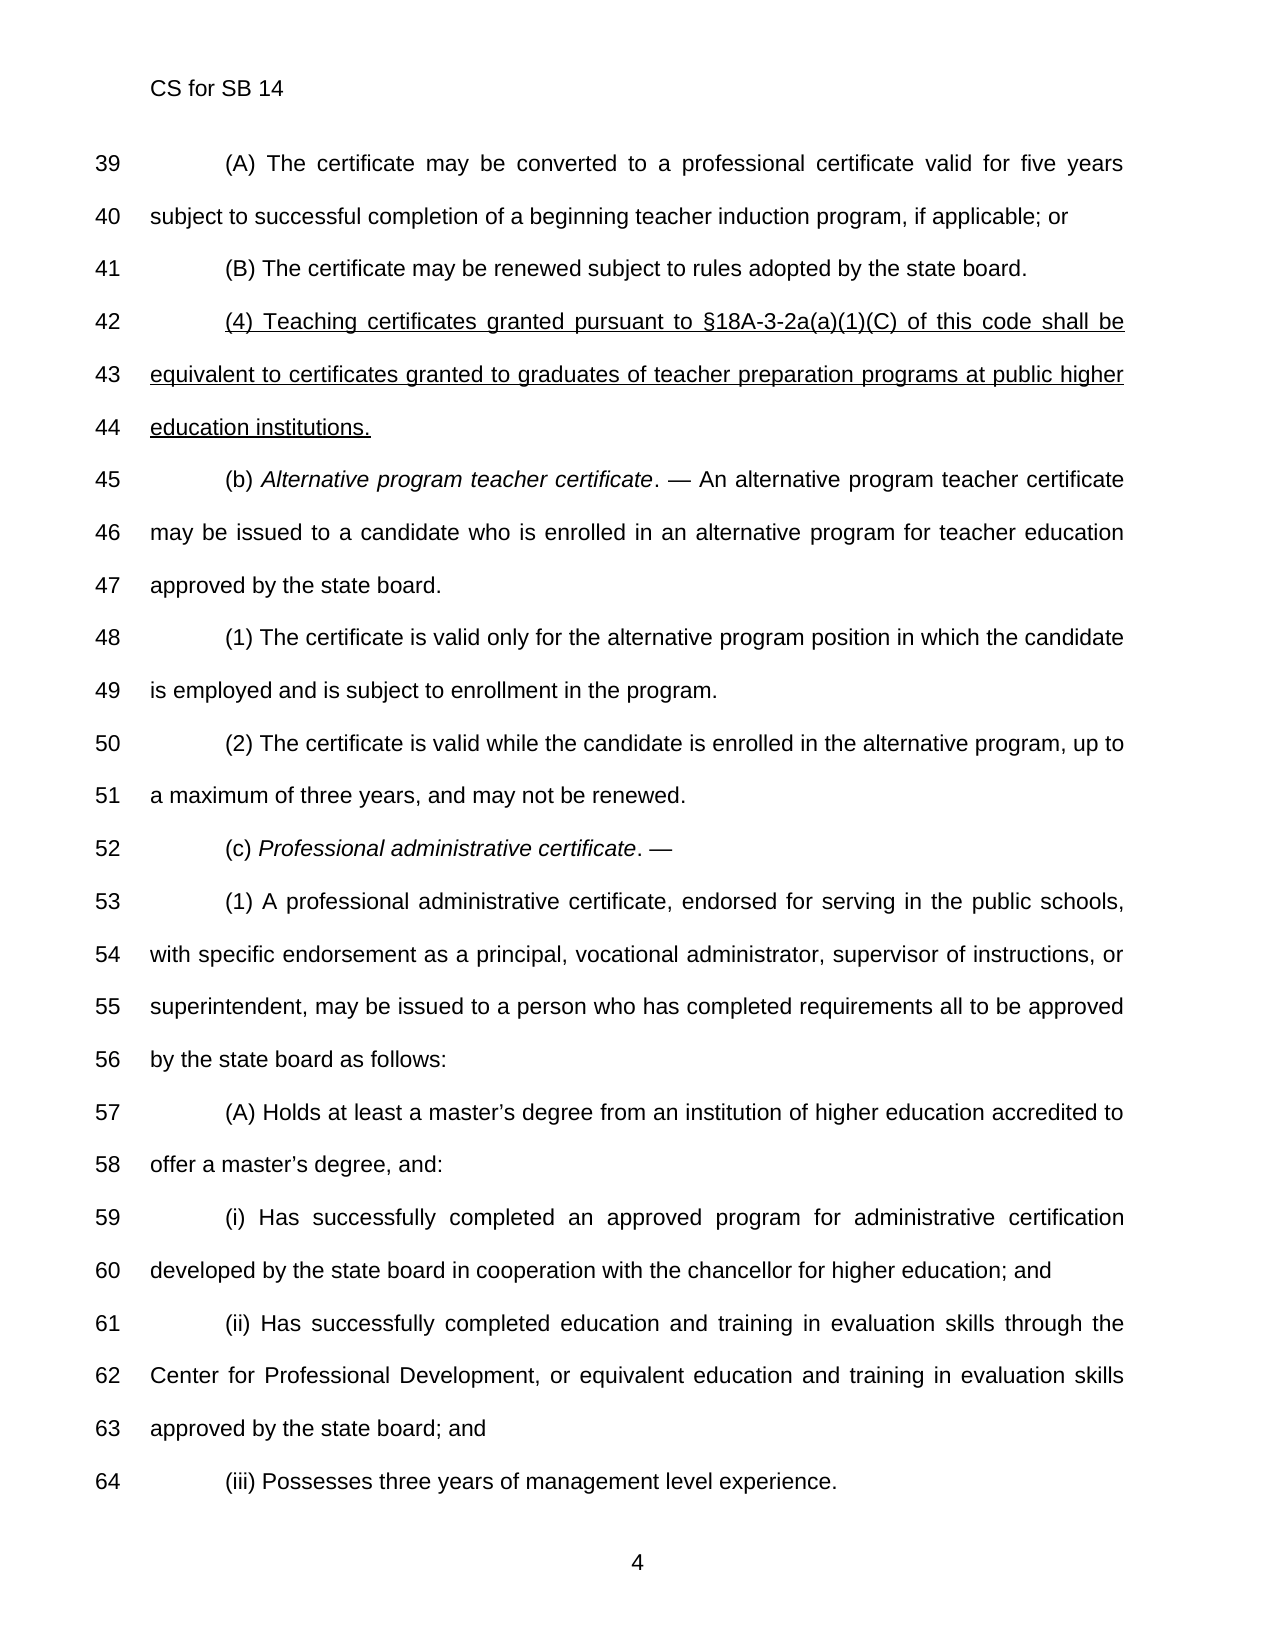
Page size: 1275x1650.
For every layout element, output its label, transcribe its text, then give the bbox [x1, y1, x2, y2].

text (B) The certificate may be renewed subject to rules adopted by the state board. [150, 255, 1125, 282]
text (4) Teaching certificates granted pursuant to §18A-3-2a(a)(1)(C) of this code shall be equivalent to certificates granted to graduates of teacher preparation programs at public higher education institutions. [150, 308, 1125, 440]
text (A) The certificate may be converted to a professional certificate valid for five years subject to successful completion of a beginning teacher induction program, if applicable; or [150, 150, 1125, 229]
text (i) Has successfully completed an approved program for administrative certification developed by the state board in cooperation with the chancellor for higher education; and [150, 1204, 1125, 1283]
text (ii) Has successfully completed education and training in evaluation skills through the Center for Professional Development, or equivalent education and training in evaluation skills approved by the state board; and [150, 1309, 1125, 1441]
text (2) The certificate is valid while the candidate is enrolled in the alternative program, up to a maximum of three years, and may not be renewed. [150, 730, 1125, 809]
text (iii) Possesses three years of management level experience. [150, 1468, 1125, 1494]
text (1) A professional administrative certificate, endorsed for serving in the public schools, with specific endorsement as a principal, vocational administrator, supervisor of instructions, or superintendent, may be issued to a person who has completed requirements all to be approved by the state board as follows: [150, 888, 1125, 1072]
text (1) The certificate is valid only for the alternative program position in which the candidate is employed and is subject to enrollment in the program. [150, 624, 1125, 703]
text (b) Alternative program teacher certificate. — An alternative program teacher certificate may be issued to a candidate who is enrolled in an alternative program for teacher education approved by the state board. [150, 466, 1125, 598]
text (A) Holds at least a master’s degree from an institution of higher education accredited to offer a master’s degree, and: [150, 1099, 1125, 1178]
text (c) Professional administrative certificate. — [150, 835, 1125, 862]
